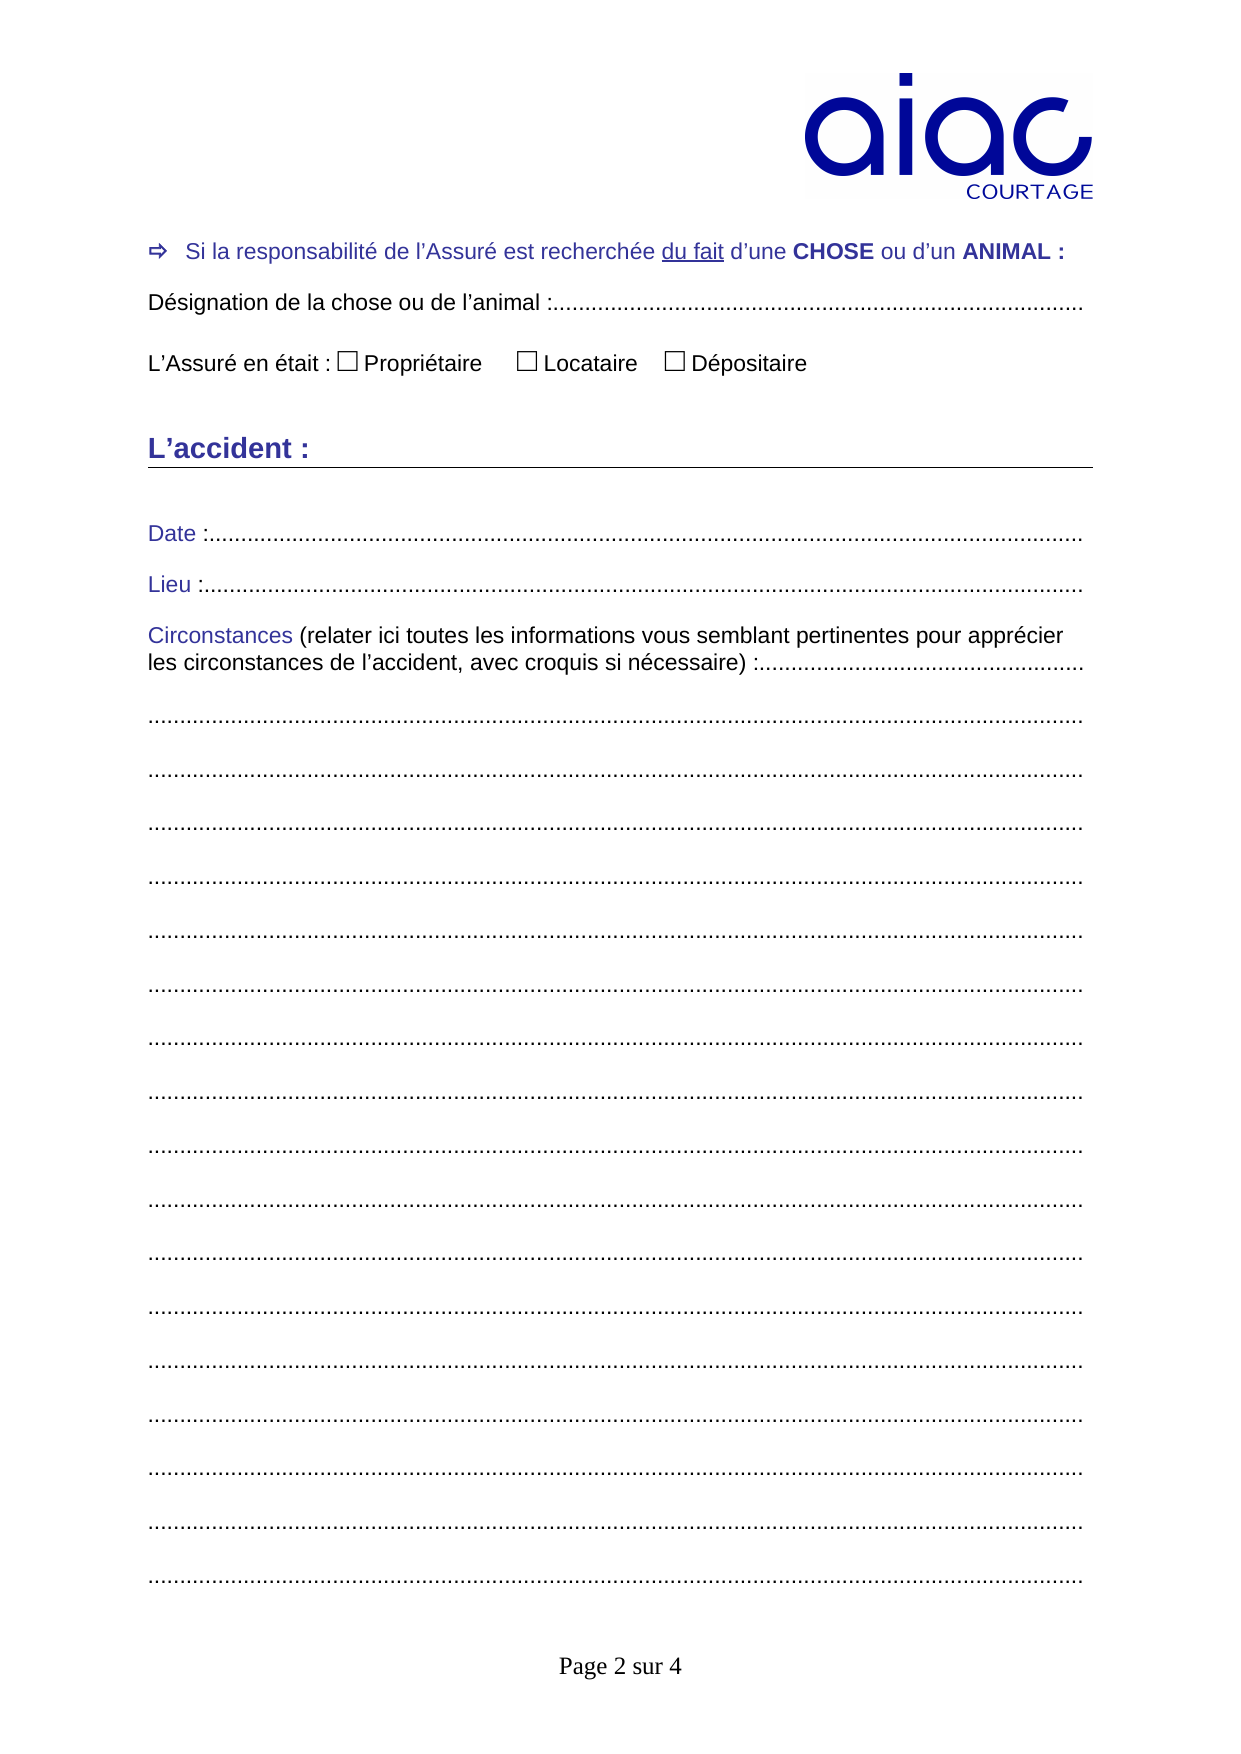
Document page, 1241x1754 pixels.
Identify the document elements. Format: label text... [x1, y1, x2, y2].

text Date : [148, 519, 1093, 546]
list Si la responsabilité de l’Assuré est recherchée du fait d’une CHOSE ou d’un ANIMAL : [148, 238, 1093, 264]
text Lieu : [148, 571, 1093, 597]
text L’Assuré en était : □ Propriétaire □ Locataire □ Dépositaire [148, 340, 1093, 379]
text Circonstances (relater ici toutes les informations vous semblant pertinentes pour apprécier les circonstances de l’accident, avec croquis si nécessaire) : [148, 622, 1093, 675]
picture [805, 73, 1093, 199]
text L’accident : [148, 431, 1093, 467]
text Désignation de la chose ou de l’animal : [148, 289, 1093, 315]
